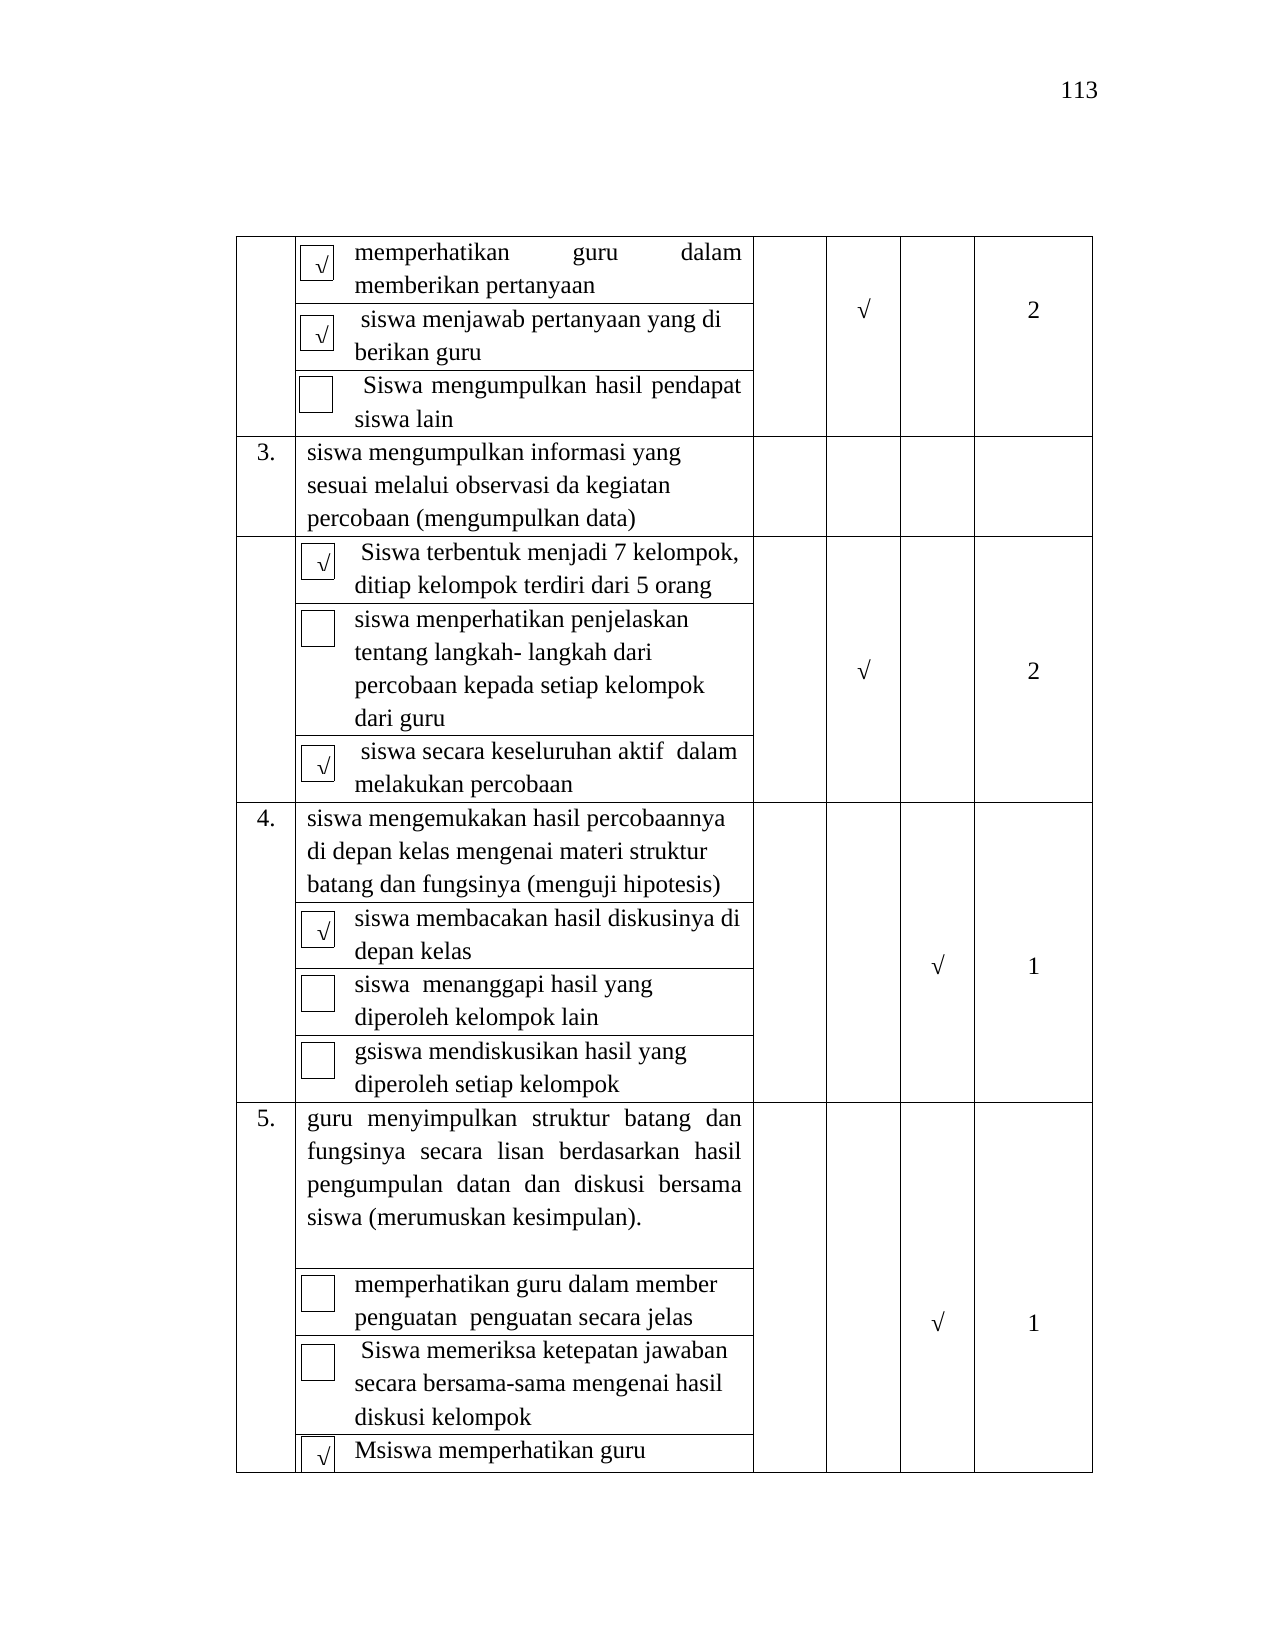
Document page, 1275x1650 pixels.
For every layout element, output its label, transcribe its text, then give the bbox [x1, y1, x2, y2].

table_cell Siswa terbentuk menjadi 7 kelompok, ditiap kelompok terdiri dari 5 orang [296, 537, 753, 603]
table_cell guru menyimpulkan struktur batang dan fungsinya secara lisan berdasarkan hasil pengumpulan datan dan diskusi bersama siswa (merumuskan kesimpulan). [296, 1103, 753, 1268]
table_cell √ [827, 537, 900, 802]
table_cell [827, 1103, 900, 1472]
table_cell [975, 437, 1092, 536]
table_cell 2. [237, 237, 295, 436]
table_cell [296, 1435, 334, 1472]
table_cell gsiswa mendiskusikan hasil yang diperoleh setiap kelompok [296, 1036, 753, 1102]
table_cell 4. [237, 803, 295, 1102]
table_cell siswa menperhatikan penjelaskan tentang langkah- langkah dari percobaan kepada setiap kelompok dari guru [296, 604, 753, 735]
table_cell memperhatikan guru dalam memberikan pertanyaan [296, 237, 753, 303]
table_cell [901, 437, 974, 536]
table_cell [901, 237, 974, 436]
table_cell [754, 237, 826, 436]
table_cell memperhatikan guru dalam member penguatan penguatan secara jelas [296, 1269, 753, 1334]
table_cell [754, 803, 826, 1102]
table_cell Siswa memeriksa ketepatan jawaban secara bersama-sama mengenai hasil diskusi kelompok [296, 1336, 753, 1434]
table_cell siswa menanggapi hasil yang diperoleh kelompok lain [296, 969, 753, 1035]
table_cell 3. [237, 437, 295, 536]
table_cell Siswa mengumpulkan hasil pendapat siswa lain [296, 371, 753, 436]
table_cell √ [901, 803, 974, 1102]
table_cell [754, 1103, 826, 1472]
table_cell [237, 537, 295, 802]
table_cell 2 [975, 537, 1092, 802]
table_cell siswa menjawab pertanyaan yang di berikan guru [296, 304, 753, 369]
table_cell 5. [237, 1103, 295, 1472]
table_cell [754, 537, 826, 802]
table_cell [754, 437, 826, 536]
table_cell siswa membacakan hasil diskusinya di depan kelas [296, 903, 753, 968]
table_cell [827, 437, 900, 536]
table_cell siswa mengumpulkan informasi yang sesuai melalui observasi da kegiatan percobaan (mengumpulkan data) [296, 437, 753, 536]
table_cell √ [901, 1103, 974, 1472]
table_cell √ [827, 237, 900, 436]
table_cell 2 [975, 237, 1092, 436]
table_cell [901, 537, 974, 802]
table_cell siswa secara keseluruhan aktif dalam melakukan percobaan [296, 736, 753, 802]
table_cell [827, 803, 900, 1102]
table_cell siswa mengemukakan hasil percobaannya di depan kelas mengenai materi struktur batang dan fungsinya (menguji hipotesis) [296, 803, 753, 902]
table_cell 1 [975, 803, 1092, 1102]
table_cell Msiswa memperhatikan guru menyimpulkan konsep materi pembelajaran secara runtut dan jelas [335, 1435, 753, 1472]
table_cell 1 [975, 1103, 1092, 1472]
